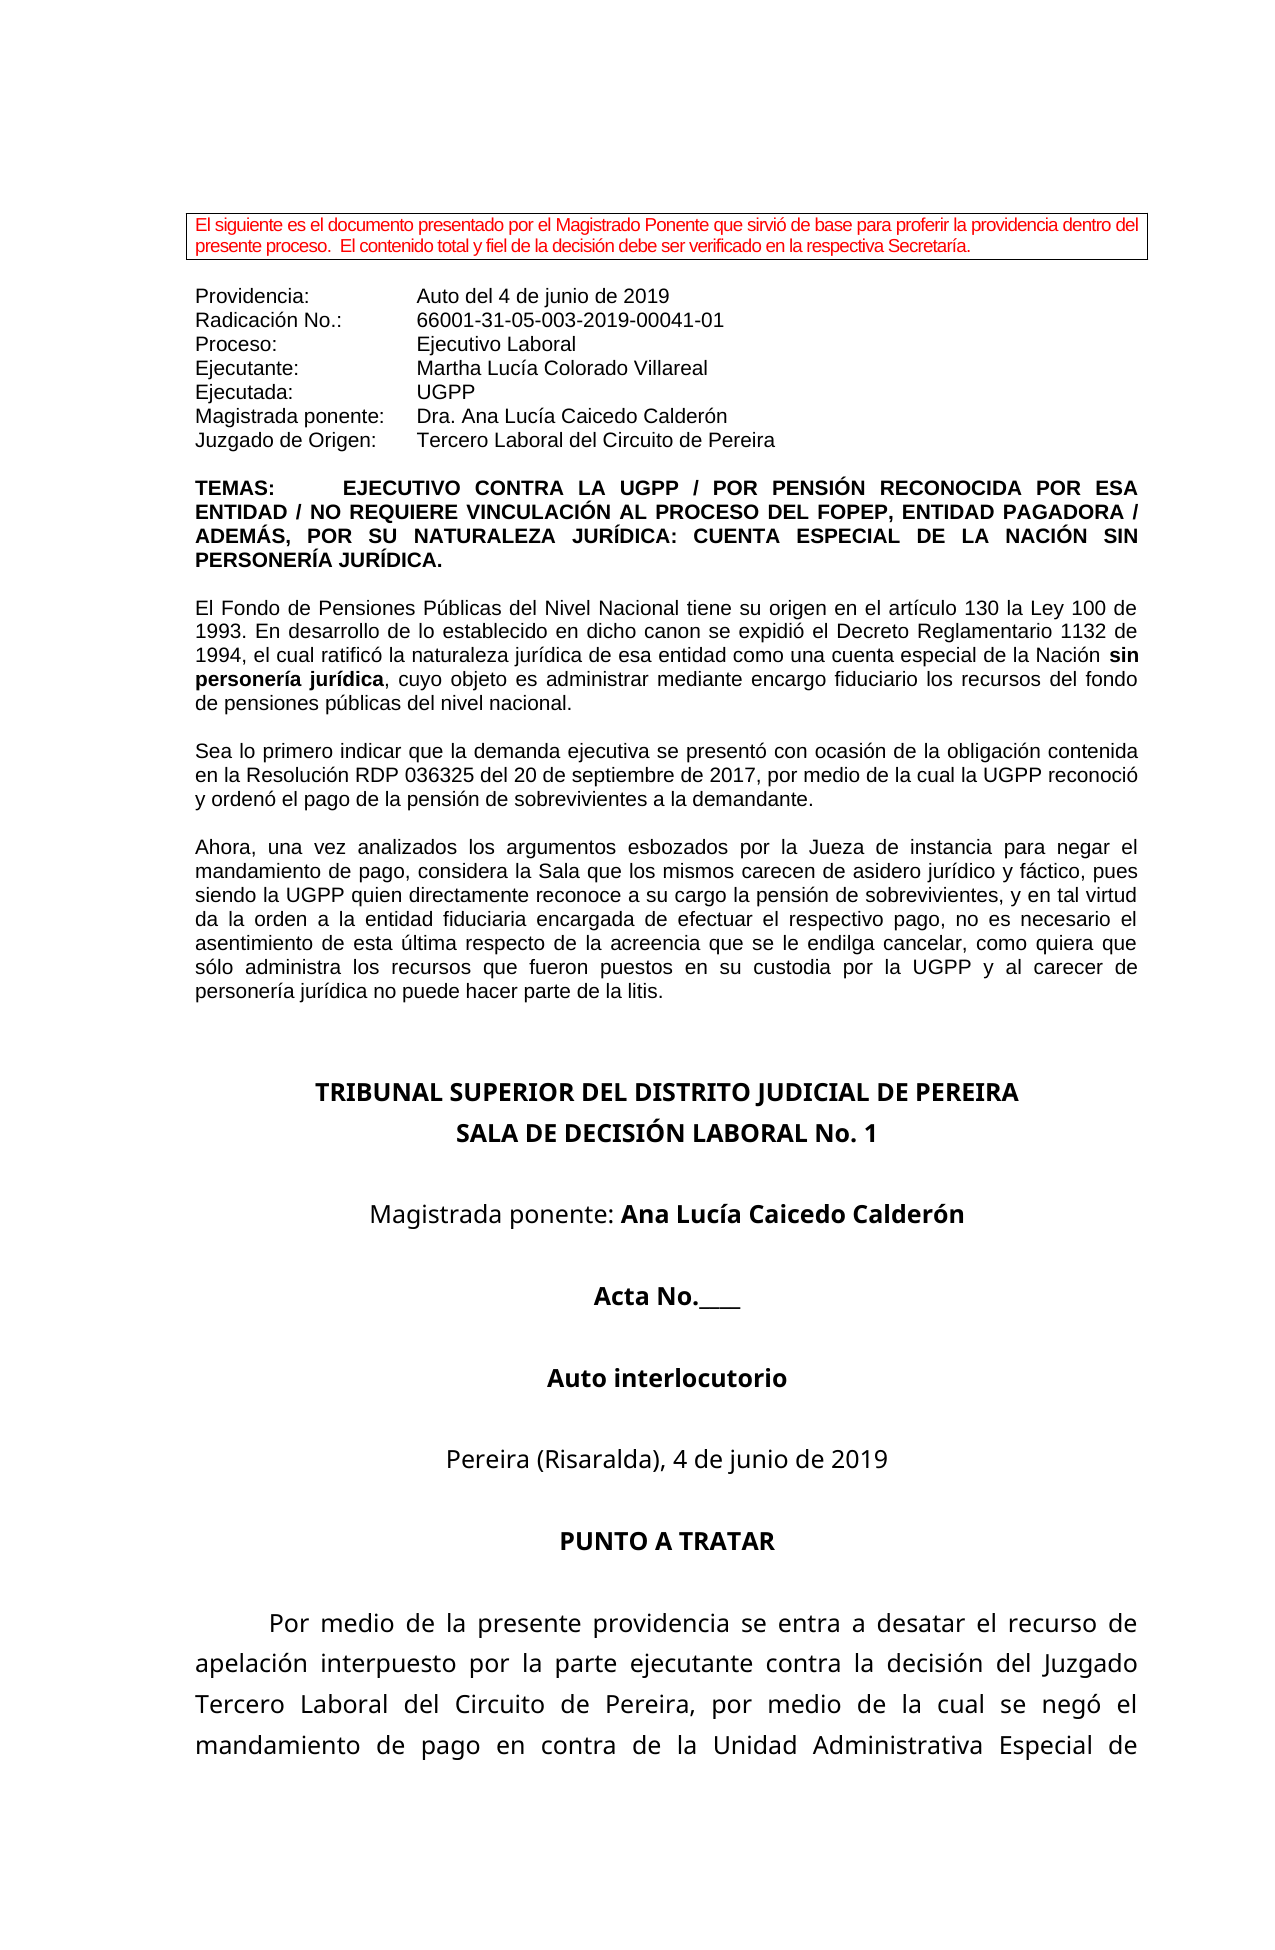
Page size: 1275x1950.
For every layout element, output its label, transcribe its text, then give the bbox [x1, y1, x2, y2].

text Sea lo primero indicar que la demanda ejecutiva se presentó con ocasión de la obligación contenida en la Resolución RDP 036325 del 20 de septiembre de 2017, por medio de la cual la UGPP reconoció y ordenó el pago de la pensión de sobrevivientes a la demandante. [195, 739, 1139, 811]
text Ahora, una vez analizados los argumentos esbozados por la Jueza de instancia para negar el mandamiento de pago, considera la Sala que los mismos carecen de asidero jurídico y fáctico, pues siendo la UGPP quien directamente reconoce a su cargo la pensión de sobrevivientes, y en tal virtud da la orden a la entidad fiduciaria encargada de efectuar el respectivo pago, no es necesario el asentimiento de esta última respecto de la acreencia que se le endilga cancelar, como quiera que sólo administra los recursos que fueron puestos en su custodia por la UGPP y al carecer de personería jurídica no puede hacer parte de la litis. [195, 835, 1139, 1003]
text TEMAS: EJECUTIVO CONTRA LA UGPP / POR PENSIÓN RECONOCIDA POR ESA ENTIDAD / NO REQUIERE VINCULACIÓN AL PROCESO DEL FOPEP, ENTIDAD PAGADORA / ADEMÁS, POR SU NATURALEZA JURÍDICA: CUENTA ESPECIAL DE LA NACIÓN SIN PERSONERÍA JURÍDICA. [195, 476, 1139, 571]
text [195, 1605, 1139, 1762]
text Ejecutada: UGPP [195, 380, 1139, 404]
text Ejecutante: Martha Lucía Colorado Villareal [195, 356, 1139, 380]
text PUNTO A TRATAR [195, 1524, 1139, 1558]
text Radicación No.: 66001-31-05-003-2019-00041-01 [195, 308, 1139, 332]
text Acta No.____ [195, 1279, 1139, 1313]
text Providencia: Auto del 4 de junio de 2019 [195, 284, 1139, 308]
text Auto interlocutorio [195, 1360, 1139, 1394]
text Magistrada ponente: Ana Lucía Caicedo Calderón [195, 1197, 1139, 1231]
text Magistrada ponente: Dra. Ana Lucía Caicedo Calderón [195, 404, 1139, 428]
text Pereira (Risaralda), 4 de junio de 2019 [195, 1442, 1139, 1476]
subtitle SALA DE DECISIÓN LABORAL No. 1 [195, 1115, 1139, 1149]
text Juzgado de Origen: Tercero Laboral del Circuito de Pereira [195, 428, 1139, 452]
text El siguiente es el documento presentado por el Magistrado Ponente que sirvió de base para proferir la providencia dentro del presente proceso. El contenido total y fiel de la decisión debe ser verificado en la respectiva Secretaría. [187, 214, 1147, 259]
text El Fondo de Pensiones Públicas del Nivel Nacional tiene su origen en el artículo 130 la Ley 100 de 1993. En desarrollo de lo establecido en dicho canon se expidió el Decreto Reglamentario 1132 de 1994, el cual ratificó la naturaleza jurídica de esa entidad como una cuenta especial de la Nación sin personería jurídica, cuyo objeto es administrar mediante encargo fiduciario los recursos del fondo de pensiones públicas del nivel nacional. [195, 595, 1139, 715]
subtitle TRIBUNAL SUPERIOR DEL DISTRITO JUDICIAL DE PEREIRA [195, 1074, 1139, 1108]
text Proceso: Ejecutivo Laboral [195, 332, 1139, 356]
